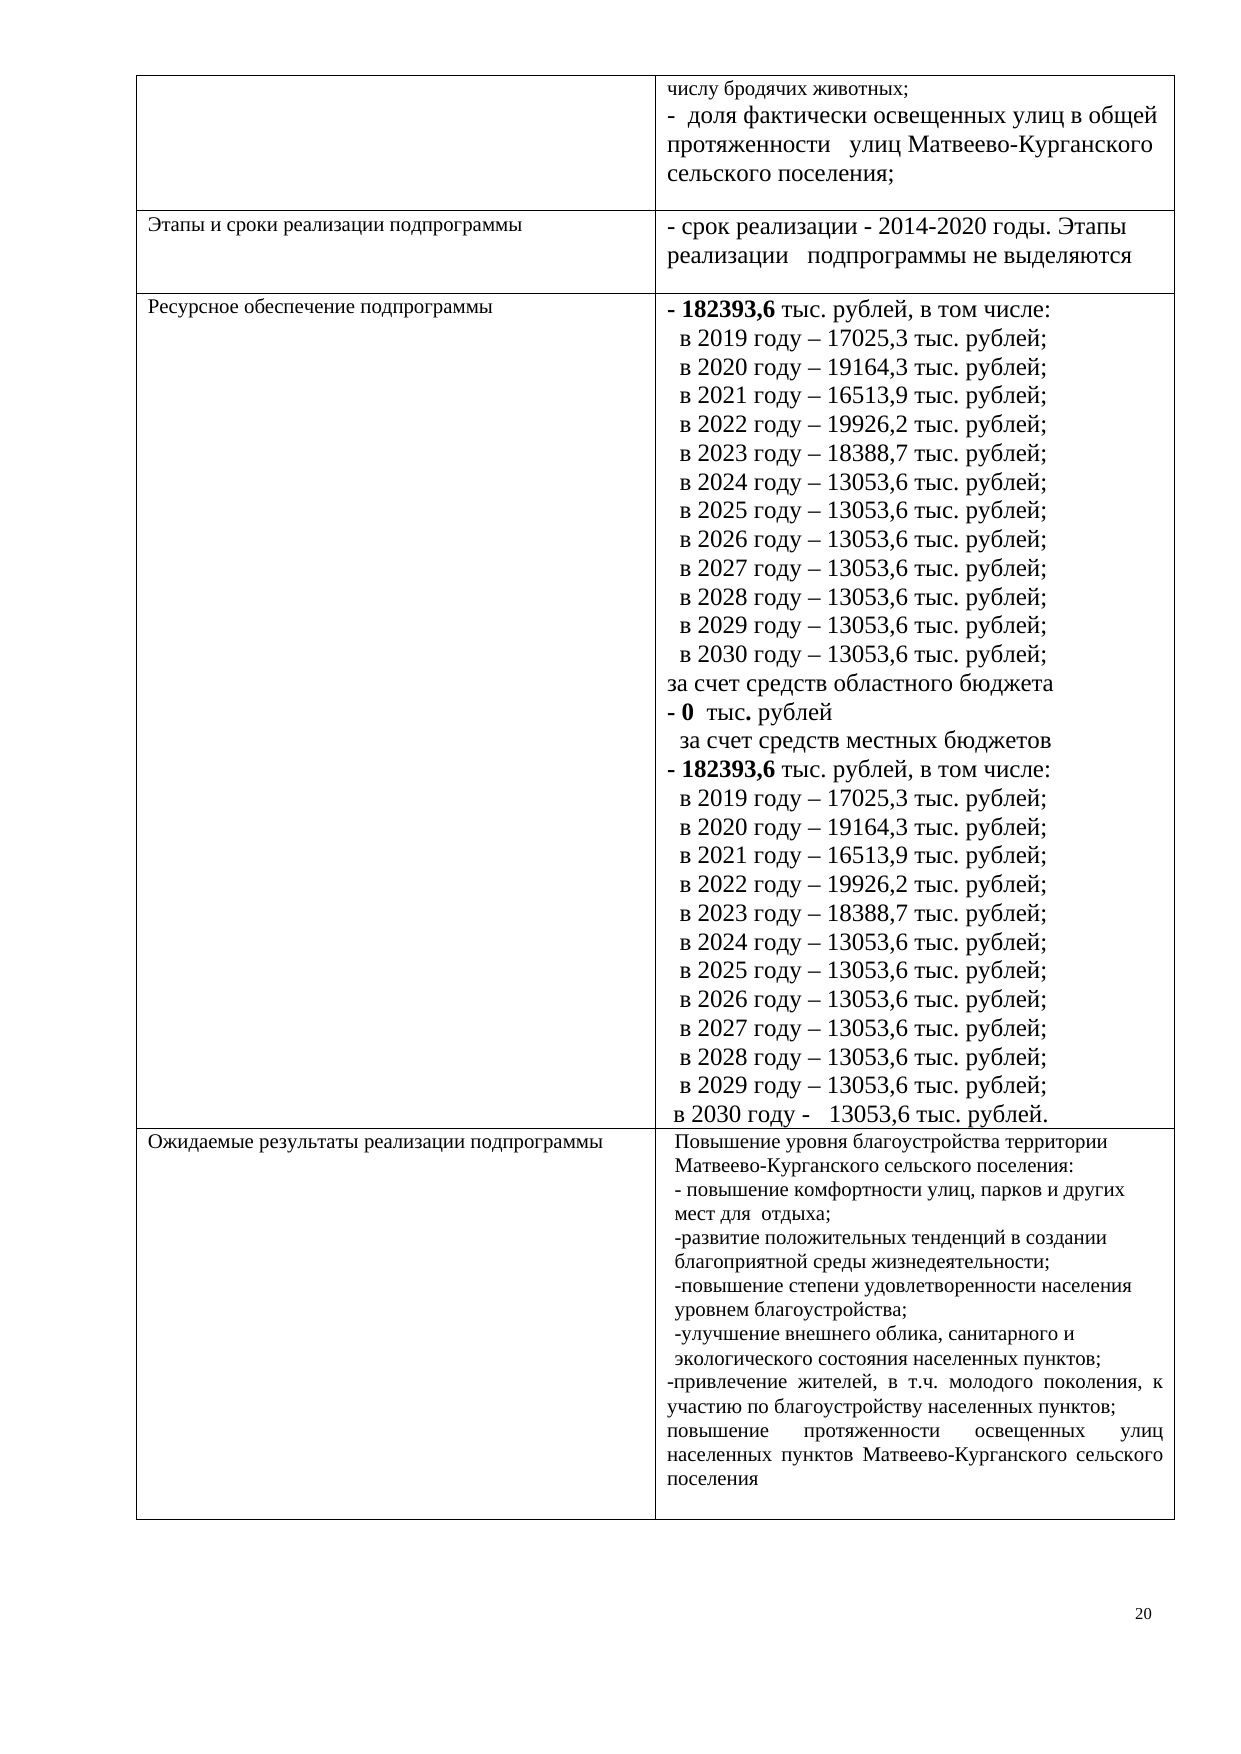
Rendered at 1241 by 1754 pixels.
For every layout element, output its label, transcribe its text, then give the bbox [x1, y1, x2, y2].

table_cell Этапы и сроки реализации подпрограммы [137, 211, 655, 293]
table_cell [656, 76, 1174, 210]
table_cell - срок реализации - 2014-2020 годы. Этапы реализации подпрограммы не выделяются [656, 211, 1174, 293]
table_cell Повышение уровня благоустройства территории Матвеево-Курганского сельского поселения: - повышение комфортности улиц, парков и других мест для отдыха; -развитие положительных тенденций в создании благоприятной среды жизнедеятельности; -повышение степени удовлетворенности населения уровнем благоустройства; -улучшение внешнего облика, санитарного и экологического состояния населенных пунктов; -привлечение жителей, в т.ч. молодого поколения, к участию по благоустройству населенных пунктов; повышение протяженности освещенных улиц населенных пунктов Матвеево-Курганского сельского поселения [656, 1129, 1174, 1518]
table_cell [137, 76, 655, 210]
table_cell Ожидаемые результаты реализации подпрограммы [137, 1129, 655, 1518]
table_cell Ресурсное обеспечение подпрограммы [137, 294, 655, 1128]
table_cell - 182393,6 тыс. рублей, в том числе: в 2019 году – 17025,3 тыс. рублей; в 2020 году – 19164,3 тыс. рублей; в 2021 году – 16513,9 тыс. рублей; в 2022 году – 19926,2 тыс. рублей; в 2023 году – 18388,7 тыс. рублей; в 2024 году – 13053,6 тыс. рублей; в 2025 году – 13053,6 тыс. рублей; в 2026 году – 13053,6 тыс. рублей; в 2027 году – 13053,6 тыс. рублей; в 2028 году – 13053,6 тыс. рублей; в 2029 году – 13053,6 тыс. рублей; в 2030 году – 13053,6 тыс. рублей; за счет средств областного бюджета - 0 тыс. рублей за счет средств местных бюджетов - 182393,6 тыс. рублей, в том числе: в 2019 году – 17025,3 тыс. рублей; в 2020 году – 19164,3 тыс. рублей; в 2021 году – 16513,9 тыс. рублей; в 2022 году – 19926,2 тыс. рублей; в 2023 году – 18388,7 тыс. рублей; в 2024 году – 13053,6 тыс. рублей; в 2025 году – 13053,6 тыс. рублей; в 2026 году – 13053,6 тыс. рублей; в 2027 году – 13053,6 тыс. рублей; в 2028 году – 13053,6 тыс. рублей; в 2029 году – 13053,6 тыс. рублей; в 2030 году - 13053,6 тыс. рублей. [656, 294, 1174, 1128]
